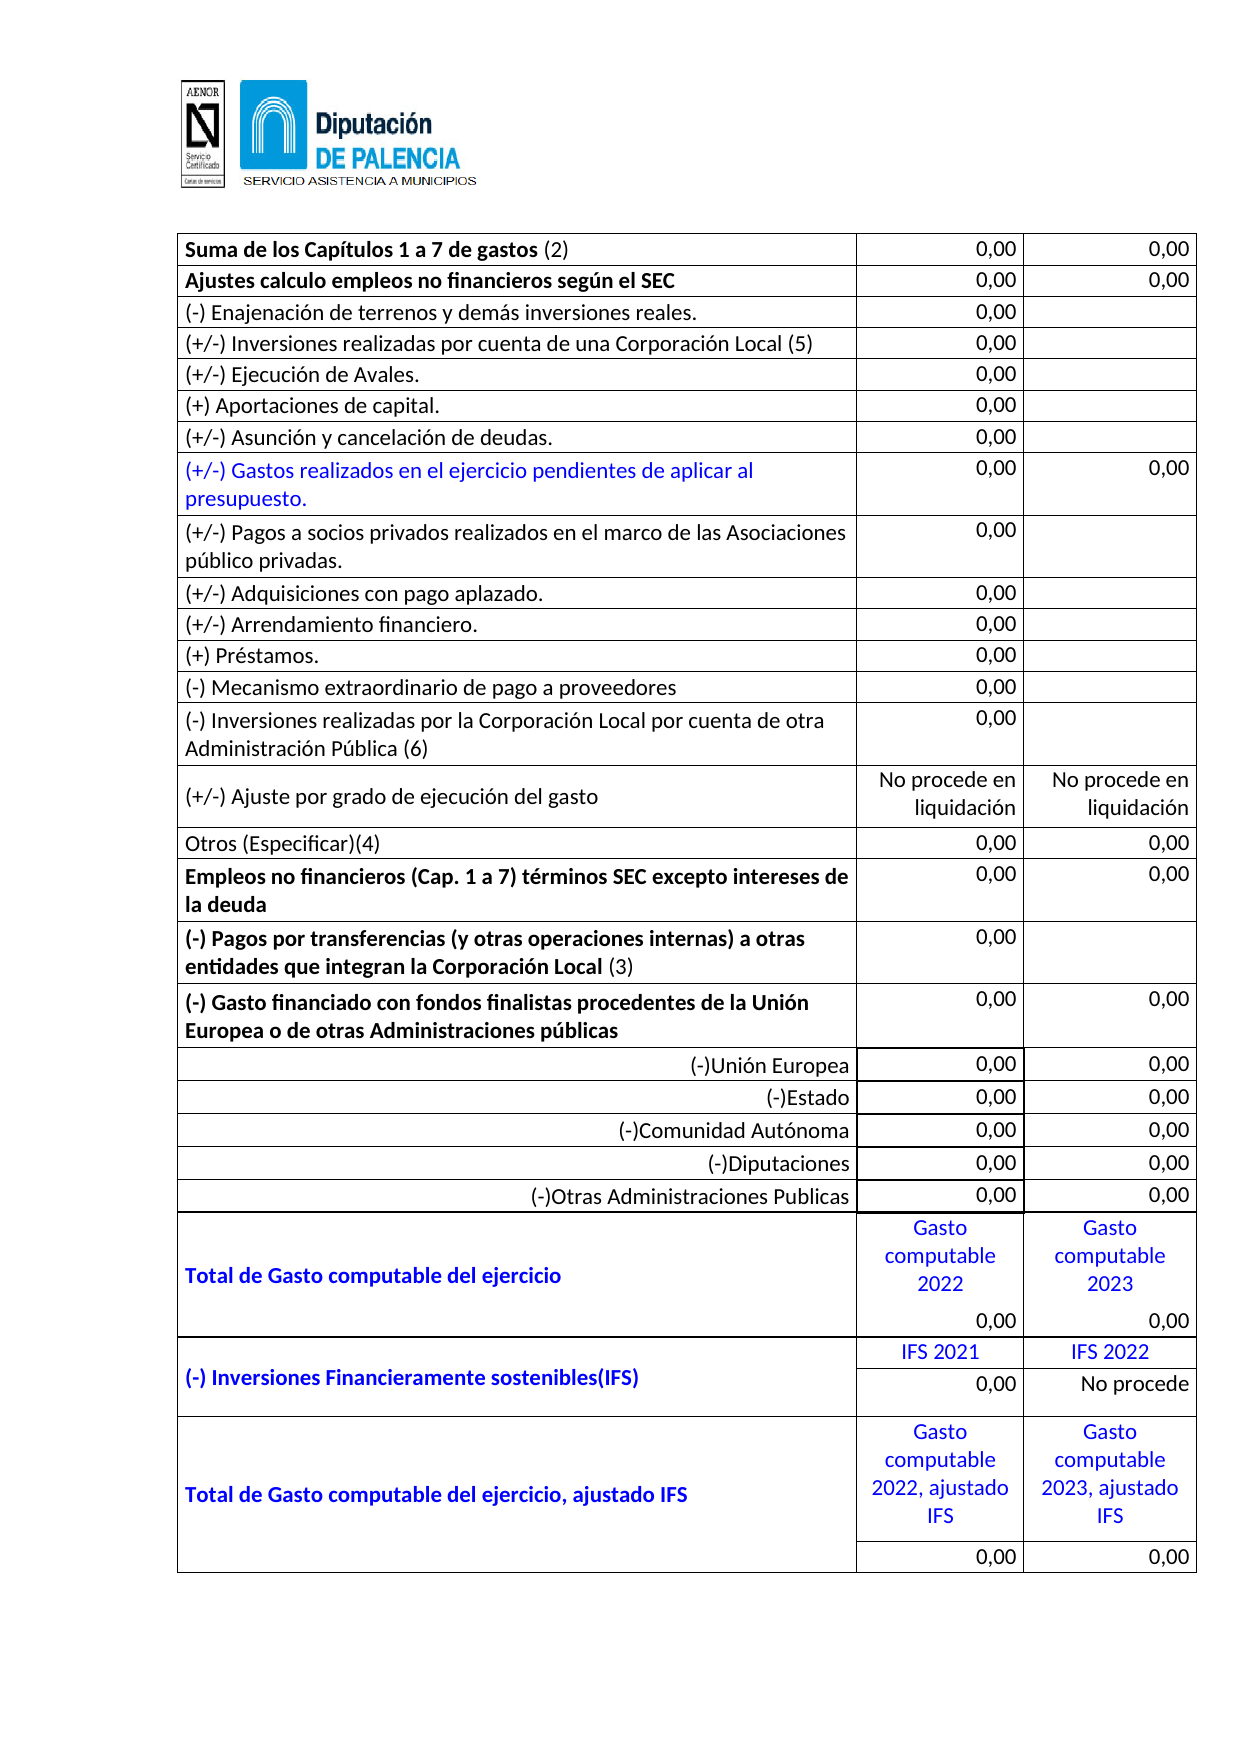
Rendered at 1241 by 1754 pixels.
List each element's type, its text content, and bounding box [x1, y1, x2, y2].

table_cell 0,00 [857, 859, 1023, 921]
table_cell No procede en liquidación [857, 766, 1023, 827]
table_cell (+/-) Gastos realizados en el ejercicio pendientes de aplicar al presupuesto. [178, 453, 856, 514]
table_cell Otros (Especificar)(4) [178, 828, 856, 858]
table_cell (-) Inversiones Financieramente sostenibles(IFS) [178, 1338, 856, 1416]
table_cell 0,00 [857, 1369, 1023, 1416]
table_cell 0,00 [857, 422, 1023, 452]
table_cell 0,00 [858, 1082, 1023, 1113]
table_cell 0,00 [857, 984, 1023, 1047]
table_cell 0,00 [1024, 234, 1196, 264]
table_cell [1024, 297, 1196, 327]
table_cell [1024, 359, 1196, 389]
table_cell Gasto computable 2022 [857, 1214, 1023, 1305]
table_cell (-)Estado [178, 1081, 856, 1113]
table_cell Gasto computable 2022, ajustado IFS [857, 1417, 1023, 1541]
table_cell 0,00 [857, 359, 1023, 389]
table_cell (+/-) Asunción y cancelación de deudas. [178, 422, 856, 452]
table_cell 0,00 [1024, 453, 1196, 514]
table_cell IFS 2022 [1024, 1338, 1196, 1368]
table_cell 0,00 [857, 672, 1023, 702]
table_cell Ajustes calculo empleos no financieros según el SEC [178, 266, 856, 296]
table_cell (+/-) Pagos a socios privados realizados en el marco de las Asociaciones público privadas. [178, 516, 856, 577]
table_cell No procede [1024, 1369, 1196, 1416]
table_cell 0,00 [857, 641, 1023, 671]
table_cell 0,00 [1025, 1180, 1196, 1211]
table_cell 0,00 [857, 609, 1023, 639]
table_cell 0,00 [857, 328, 1023, 358]
table_cell Total de Gasto computable del ejercicio [178, 1213, 856, 1336]
table_cell IFS 2021 [857, 1338, 1023, 1368]
table_cell 0,00 [858, 1148, 1023, 1178]
table_cell 0,00 [1025, 1147, 1196, 1178]
table_cell 0,00 [857, 266, 1023, 296]
table_cell (-) Mecanismo extraordinario de pago a proveedores [178, 672, 856, 702]
table_cell 0,00 [1025, 1114, 1196, 1146]
table_cell [1024, 578, 1196, 608]
table_cell 0,00 [1024, 1305, 1196, 1336]
table_cell 0,00 [857, 234, 1023, 264]
table_cell [1024, 672, 1196, 702]
table_cell (-)Comunidad Autónoma [178, 1114, 856, 1146]
table_cell 0,00 [857, 1542, 1023, 1572]
table_cell [1024, 422, 1196, 452]
table_cell 0,00 [858, 1115, 1023, 1146]
table_cell Empleos no financieros (Cap. 1 a 7) términos SEC excepto intereses de la deuda [178, 859, 856, 921]
table_cell 0,00 [1024, 828, 1196, 858]
table_cell 0,00 [857, 828, 1023, 858]
table_cell (+/-) Ejecución de Avales. [178, 359, 856, 389]
table_cell Gasto computable 2023 [1024, 1213, 1196, 1305]
table_cell [1024, 703, 1196, 764]
table_cell [1024, 922, 1196, 983]
table_cell [1024, 609, 1196, 639]
table_cell No procede en liquidación [1024, 766, 1196, 827]
table_cell (+/-) Arrendamiento financiero. [178, 609, 856, 639]
table_cell (-) Enajenación de terrenos y demás inversiones reales. [178, 297, 856, 327]
table_cell Suma de los Capítulos 1 a 7 de gastos (2) [178, 234, 856, 264]
table_cell (-)Unión Europea [178, 1048, 856, 1080]
table_cell (+) Aportaciones de capital. [178, 391, 856, 421]
table_cell 0,00 [1024, 984, 1196, 1047]
table_cell 0,00 [1024, 859, 1196, 921]
table_cell [1024, 391, 1196, 421]
table_cell 0,00 [1025, 1048, 1196, 1080]
table_cell 0,00 [858, 1049, 1023, 1080]
table_cell 0,00 [858, 1181, 1023, 1211]
table_cell 0,00 [1024, 266, 1196, 296]
table_cell 0,00 [857, 391, 1023, 421]
table_cell [1024, 641, 1196, 671]
table_cell 0,00 [857, 578, 1023, 608]
table_cell (-)Otras Administraciones Publicas [178, 1180, 856, 1211]
table_cell Total de Gasto computable del ejercicio, ajustado IFS [178, 1417, 856, 1572]
table_cell 0,00 [857, 516, 1023, 577]
table_cell 0,00 [1024, 1542, 1196, 1572]
table_cell 0,00 [1025, 1081, 1196, 1113]
table_cell (-)Diputaciones [178, 1147, 856, 1178]
table_cell [1024, 516, 1196, 577]
table_cell (+/-) Ajuste por grado de ejecución del gasto [178, 766, 856, 827]
table_cell Gasto computable 2023, ajustado IFS [1024, 1417, 1196, 1541]
table_cell (+) Préstamos. [178, 641, 856, 671]
table_cell (-) Gasto financiado con fondos finalistas procedentes de la Unión Europea o de otras Administraciones públicas [178, 984, 856, 1047]
table_cell (+/-) Inversiones realizadas por cuenta de una Corporación Local (5) [178, 328, 856, 358]
table_cell (+/-) Adquisiciones con pago aplazado. [178, 578, 856, 608]
table_cell 0,00 [857, 297, 1023, 327]
table_cell (-) Pagos por transferencias (y otras operaciones internas) a otras entidades que integran la Corporación Local (3) [178, 922, 856, 983]
table_cell (-) Inversiones realizadas por la Corporación Local por cuenta de otra Administración Pública (6) [178, 703, 856, 764]
table_cell 0,00 [857, 453, 1023, 514]
picture [177, 73, 482, 196]
table_cell 0,00 [857, 1305, 1023, 1336]
table_cell 0,00 [857, 922, 1023, 983]
table_cell [1024, 328, 1196, 358]
table_cell 0,00 [857, 703, 1023, 764]
